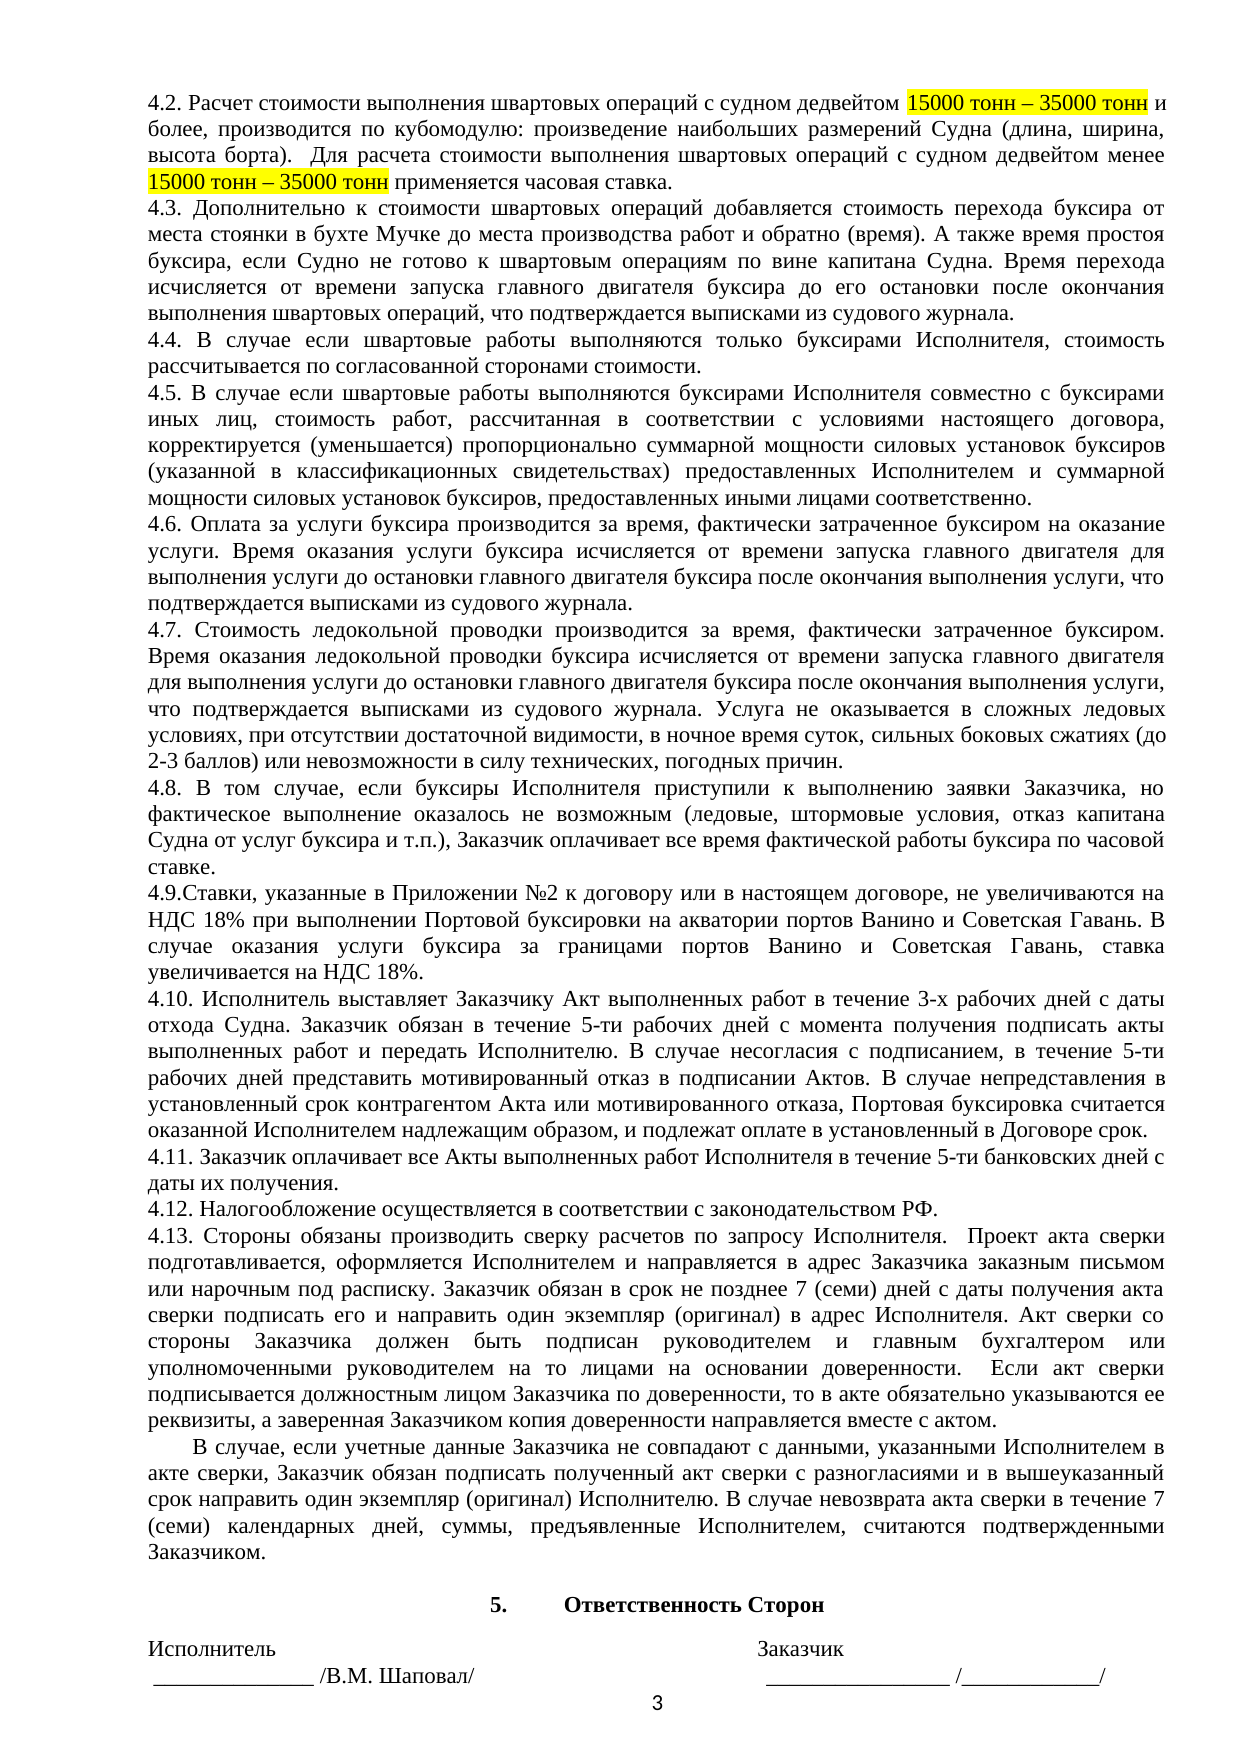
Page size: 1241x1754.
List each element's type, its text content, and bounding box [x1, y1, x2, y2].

text 4.11. Заказчик оплачивает все Акты выполненных работ Исполнителя в течение 5-ти банковских дней с даты их получения. [148, 1143, 1167, 1196]
text 4.5. В случае если швартовые работы выполняются буксирами Исполнителя совместно с буксирами иных лиц, стоимость работ, рассчитанная в соответствии с условиями настоящего договора, корректируется (уменьшается) пропорционально суммарной мощности силовых установок буксиров (указанной в классификационных свидетельствах) предоставленных Исполнителем и суммарной мощности силовых установок буксиров, предоставленных иными лицами соответственно. [148, 378, 1167, 510]
list Ответственность Сторон [148, 1591, 1167, 1617]
text 4.9.Ставки, указанные в Приложении №2 к договору или в настоящем договоре, не увеличиваются на НДС 18% при выполнении Портовой буксировки на акватории портов Ванино и Советская Гавань. В случае оказания услуги буксира за границами портов Ванино и Советская Гавань, ставка увеличивается на НДС 18%. [148, 879, 1167, 985]
text 4.13. Стороны обязаны производить сверку расчетов по запросу Исполнителя. Проект акта сверки подготавливается, оформляется Исполнителем и направляется в адрес Заказчика заказным письмом или нарочным под расписку. Заказчик обязан в срок не позднее 7 (семи) дней с даты получения акта сверки подписать его и направить один экземпляр (оригинал) в адрес Исполнителя. Акт сверки со стороны Заказчика должен быть подписан руководителем и главным бухгалтером или уполномоченными руководителем на то лицами на основании доверенности. Если акт сверки подписывается должностным лицом Заказчика по доверенности, то в акте обязательно указываются ее реквизиты, а заверенная Заказчиком копия доверенности направляется вместе с актом. [148, 1222, 1167, 1433]
text 4.3. Дополнительно к стоимости швартовых операций добавляется стоимость перехода буксира от места стоянки в бухте Мучке до места производства работ и обратно (время). А также время простоя буксира, если Судно не готово к швартовым операциям по вине капитана Судна. Время перехода исчисляется от времени запуска главного двигателя буксира до его остановки после окончания выполнения швартовых операций, что подтверждается выписками из судового журнала. [148, 194, 1167, 326]
text 4.2. Расчет стоимости выполнения швартовых операций с судном дедвейтом 15000 тонн – 35000 тонн и более, производится по кубомодулю: произведение наибольших размерений Судна (длина, ширина, высота борта). Для расчета стоимости выполнения швартовых операций с судном дедвейтом менее 15000 тонн – 35000 тонн применяется часовая ставка. [148, 89, 1167, 194]
text 4.12. Налогообложение осуществляется в соответствии с законодательством РФ. [148, 1196, 1167, 1222]
text 4.8. В том случае, если буксиры Исполнителя приступили к выполнению заявки Заказчика, но фактическое выполнение оказалось не возможным (ледовые, штормовые условия, отказ капитана Судна от услуг буксира и т.п.), Заказчик оплачивает все время фактической работы буксира по часовой ставке. [148, 774, 1167, 879]
text 4.10. Исполнитель выставляет Заказчику Акт выполненных работ в течение 3-х рабочих дней с даты отхода Судна. Заказчик обязан в течение 5-ти рабочих дней с момента получения подписать акты выполненных работ и передать Исполнителю. В случае несогласия с подписанием, в течение 5-ти рабочих дней представить мотивированный отказ в подписании Актов. В случае непредставления в установленный срок контрагентом Акта или мотивированного отказа, Портовая буксировка считается оказанной Исполнителем надлежащим образом, и подлежат оплате в установленный в Договоре срок. [148, 985, 1167, 1143]
text В случае, если учетные данные Заказчика не совпадают с данными, указанными Исполнителем в акте сверки, Заказчик обязан подписать полученный акт сверки с разногласиями и в вышеуказанный срок направить один экземпляр (оригинал) Исполнителю. В случае невозврата акта сверки в течение 7 (семи) календарных дней, суммы, предъявленные Исполнителем, считаются подтвержденными Заказчиком. [148, 1433, 1167, 1564]
text 4.4. В случае если швартовые работы выполняются только буксирами Исполнителя, стоимость рассчитывается по согласованной сторонами стоимости. [148, 326, 1167, 378]
text 4.6. Оплата за услуги буксира производится за время, фактически затраченное буксиром на оказание услуги. Время оказания услуги буксира исчисляется от времени запуска главного двигателя для выполнения услуги до остановки главного двигателя буксира после окончания выполнения услуги, что подтверждается выписками из судового журнала. [148, 510, 1167, 616]
text 4.7. Стоимость ледокольной проводки производится за время, фактически затраченное буксиром. Время оказания ледокольной проводки буксира исчисляется от времени запуска главного двигателя для выполнения услуги до остановки главного двигателя буксира после окончания выполнения услуги, что подтверждается выписками из судового журнала. Услуга не оказывается в сложных ледовых условиях, при отсутствии достаточной видимости, в ночное время суток, сильных боковых сжатиях (до 2-3 баллов) или невозможности в силу технических, погодных причин. [148, 616, 1167, 774]
